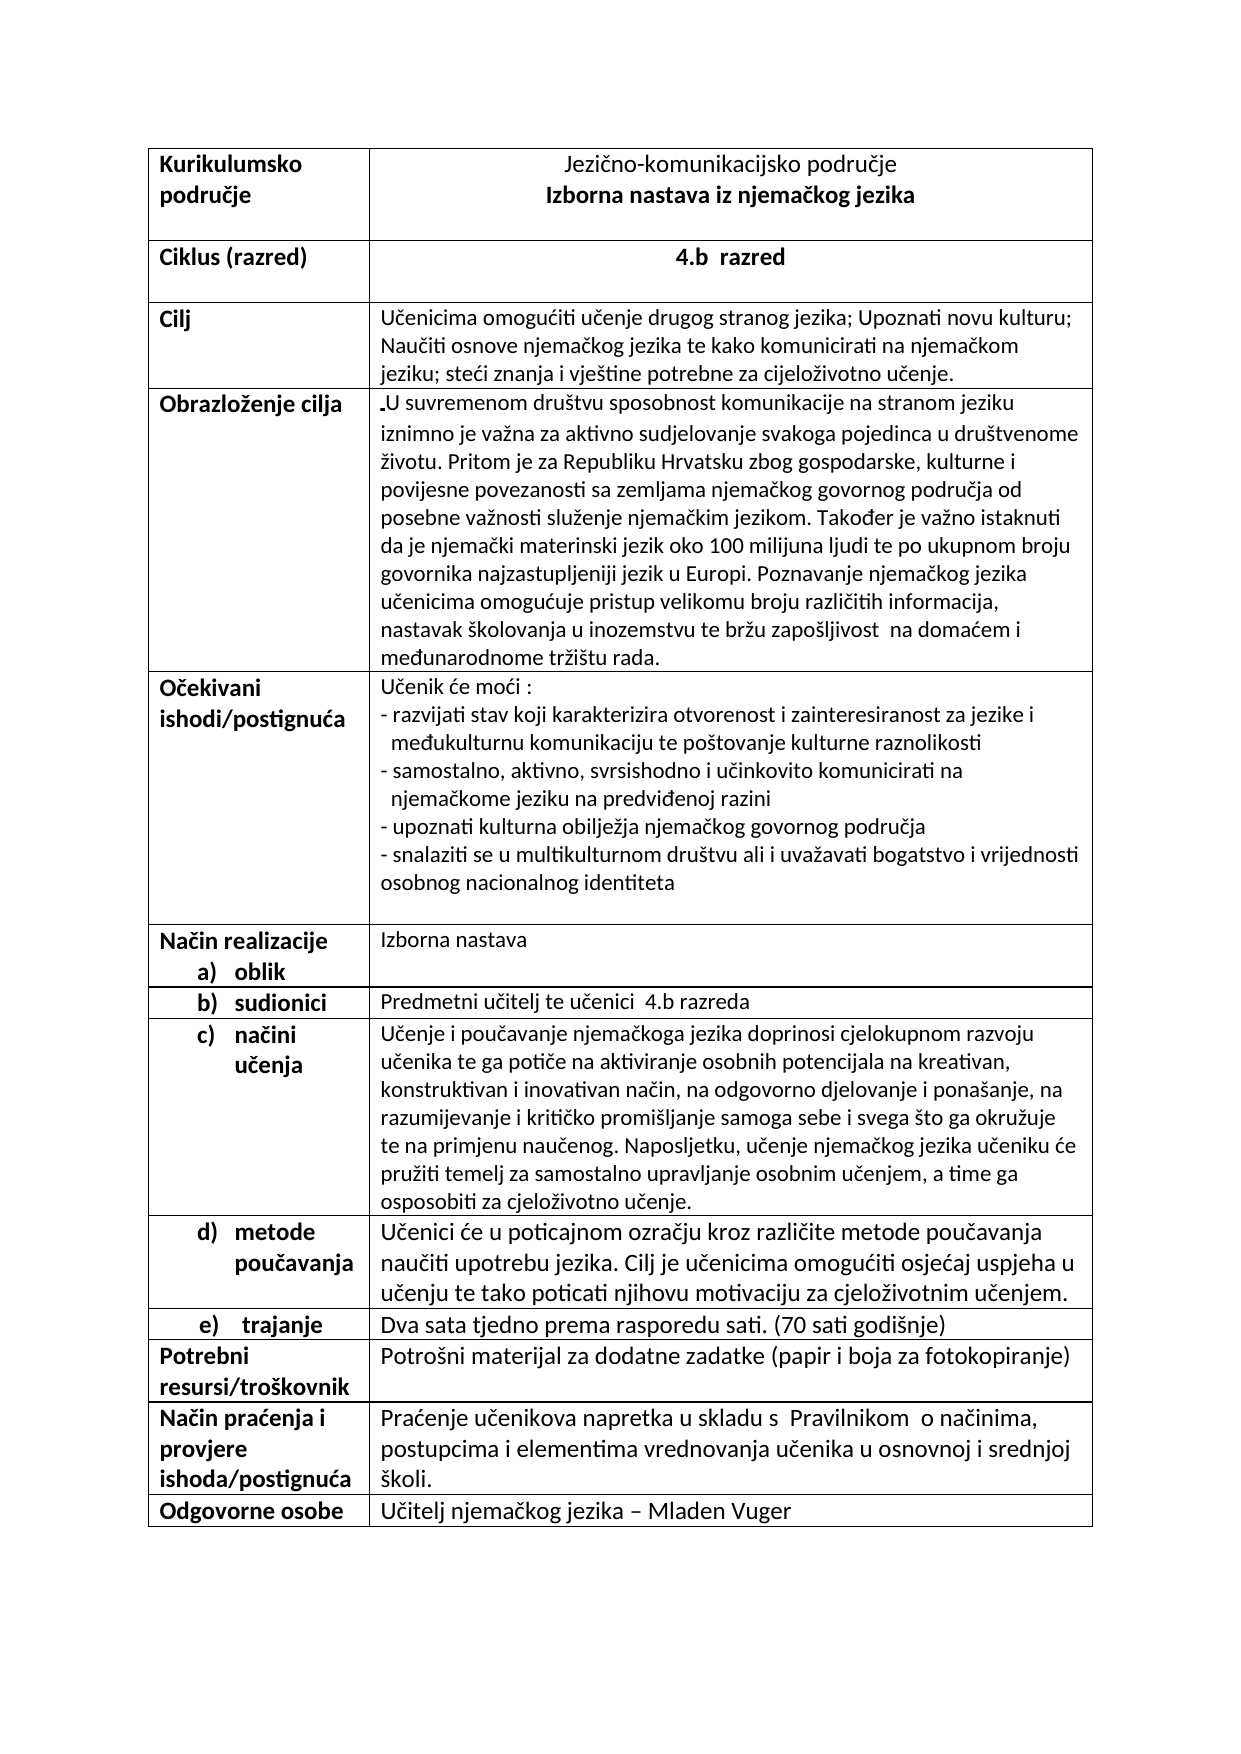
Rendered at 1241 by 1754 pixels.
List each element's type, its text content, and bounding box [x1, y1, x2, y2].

table_cell Učenicima omogućiti učenje drugog stranog jezika; Upoznati novu kulturu; Naučiti osnove njemačkog jezika te kako komunicirati na njemačkom jeziku; steći znanja i vještine potrebne za cijeloživotno učenje. [370, 303, 1092, 387]
table_cell načini učenja [149, 1019, 369, 1215]
table_cell U suvremenom društvu sposobnost komunikacije na stranom jeziku iznimno je važna za aktivno sudjelovanje svakoga pojedinca u društvenome životu. Pritom je za Republiku Hrvatsku zbog gospodarske, kulturne i povijesne povezanosti sa zemljama njemačkog govornog područja od posebne važnosti služenje njemačkim jezikom. Također je važno istaknuti da je njemački materinski jezik oko 100 milijuna ljudi te po ukupnom broju govornika najzastupljeniji jezik u Europi. Poznavanje njemačkog jezika učenicima omogućuje pristup velikomu broju različitih informacija, nastavak školovanja u inozemstvu te bržu zapošljivost na domaćem i međunarodnome tržištu rada. [370, 389, 1092, 671]
table_header Jezično-komunikacijsko područje Izborna nastava iz njemačkog jezika [370, 149, 1092, 240]
table_cell sudionici [149, 988, 369, 1018]
table_cell Učenje i poučavanje njemačkoga jezika doprinosi cjelokupnom razvoju učenika te ga potiče na aktiviranje osobnih potencijala na kreativan, konstruktivan i inovativan način, na odgovorno djelovanje i ponašanje, na razumijevanje i kritičko promišljanje samoga sebe i svega što ga okružuje te na primjenu naučenog. Naposljetku, učenje njemačkog jezika učeniku će pružiti temelj za samostalno upravljanje osobnim učenjem, a time ga osposobiti za cjeloživotno učenje. [370, 1019, 1092, 1215]
table_cell Predmetni učitelj te učenici 4.b razreda [370, 988, 1092, 1018]
table_cell 4.b razred [370, 241, 1092, 302]
table_header Kurikulumsko područje [149, 149, 369, 240]
table_cell Praćenje učenikova napretka u skladu s Pravilnikom o načinima, postupcima i elementima vrednovanja učenika u osnovnoj i srednjoj školi. [370, 1403, 1092, 1494]
table_cell Potrebni resursi/troškovnik [149, 1340, 369, 1401]
table_cell Cilj [149, 303, 369, 387]
table_cell Očekivani ishodi/postignuća [149, 672, 369, 924]
table_cell Učenici će u poticajnom ozračju kroz različite metode poučavanja naučiti upotrebu jezika. Cilj je učenicima omogućiti osjećaj uspjeha u učenju te tako poticati njihovu motivaciju za cjeloživotnim učenjem. [370, 1216, 1092, 1308]
table_cell Dva sata tjedno prema rasporedu sati. (70 sati godišnje) [370, 1309, 1092, 1339]
table_cell Potrošni materijal za dodatne zadatke (papir i boja za fotokopiranje) [370, 1340, 1092, 1401]
table_cell Učitelj njemačkog jezika – Mladen Vuger [370, 1495, 1092, 1526]
table_cell Ciklus (razred) [149, 241, 369, 302]
table_cell Izborna nastava [370, 925, 1092, 986]
table_cell Odgovorne osobe [149, 1495, 369, 1526]
table_cell Način praćenja i provjere ishoda/postignuća [149, 1403, 369, 1494]
table_cell Obrazloženje cilja [149, 389, 369, 671]
table_cell metode poučavanja [149, 1216, 369, 1308]
table_cell Način realizacije oblik [149, 925, 369, 986]
table_cell Učenik će moći : - razvijati stav koji karakterizira otvorenost i zainteresiranost za jezike i međukulturnu komunikaciju te poštovanje kulturne raznolikosti - samostalno, aktivno, svrsishodno i učinkovito komunicirati na njemačkome jeziku na predviđenoj razini - upoznati kulturna obilježja njemačkog govornog područja - snalaziti se u multikulturnom društvu ali i uvažavati bogatstvo i vrijednosti osobnog nacionalnog identiteta [370, 672, 1092, 924]
table_cell e) trajanje [149, 1309, 369, 1339]
